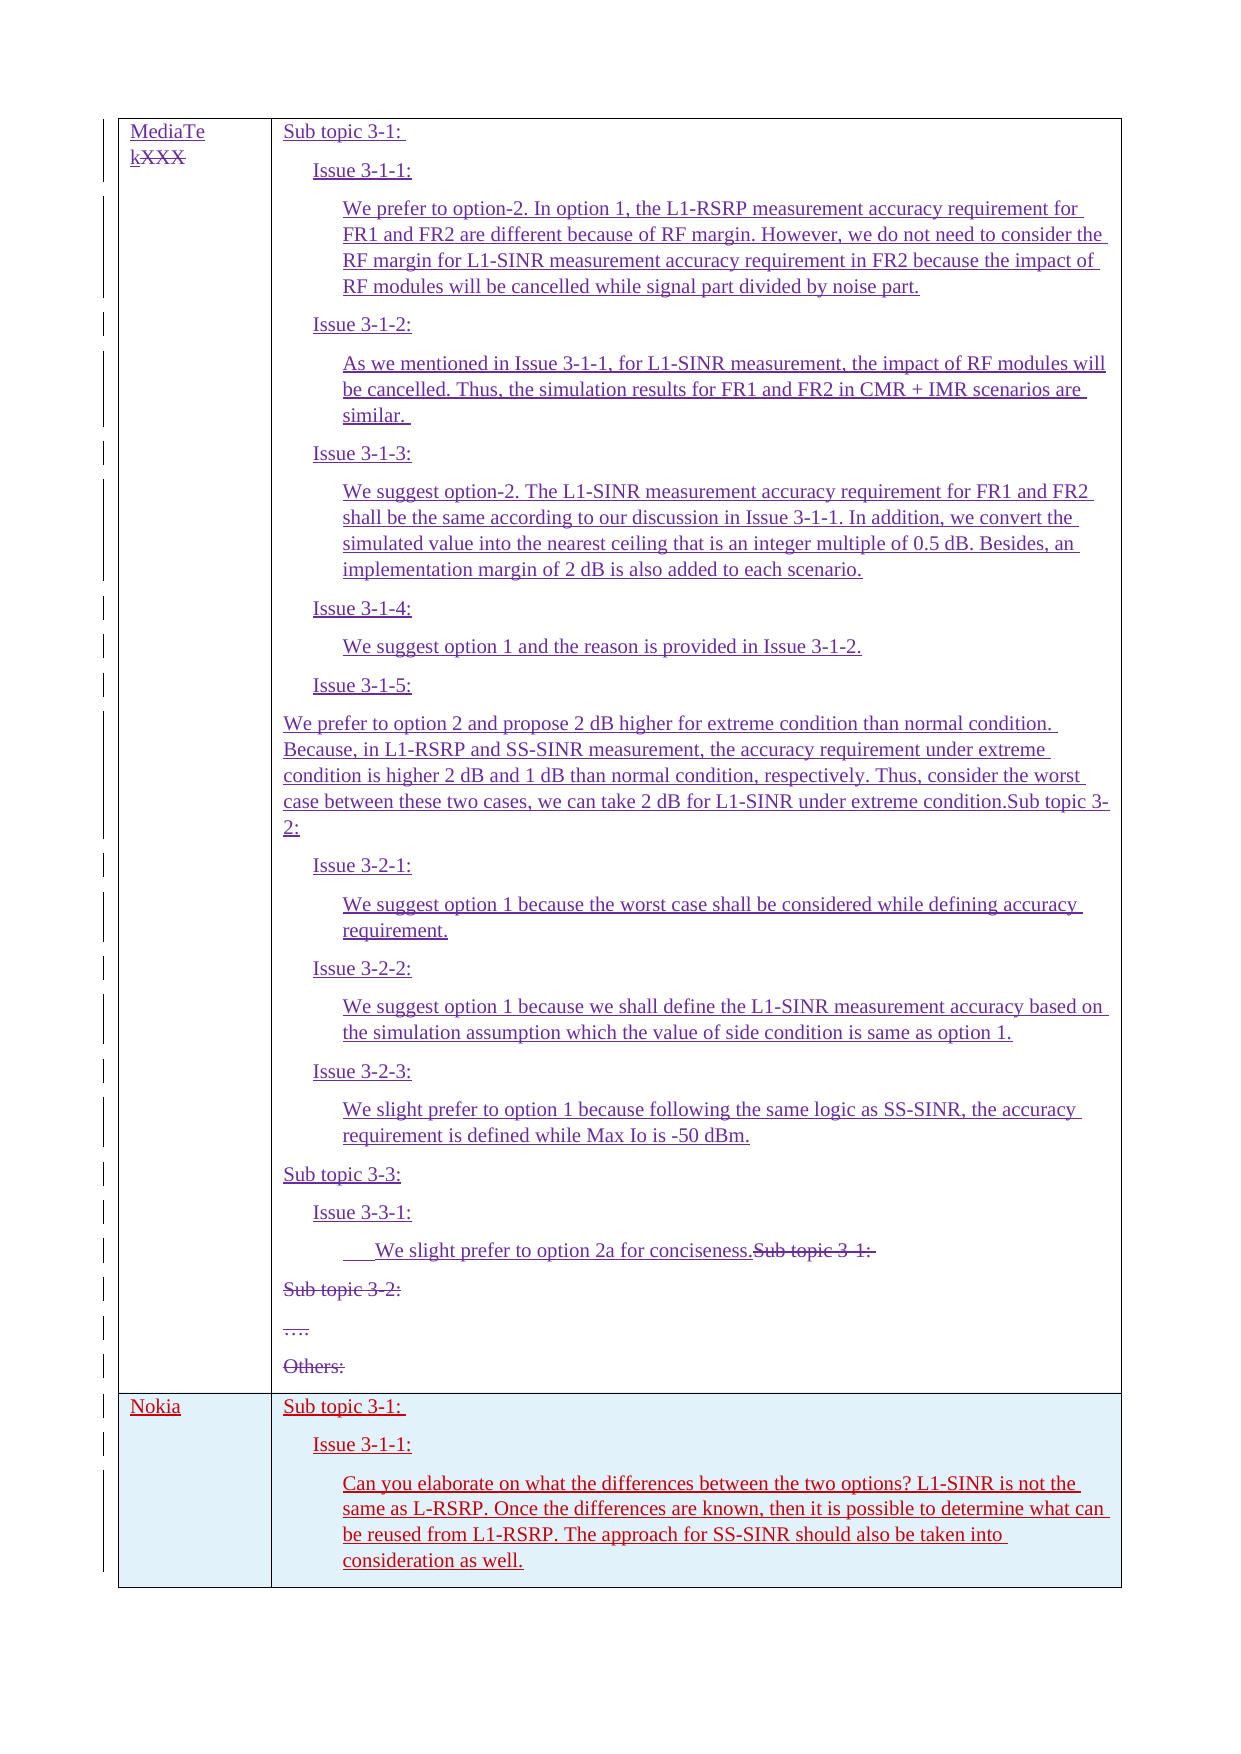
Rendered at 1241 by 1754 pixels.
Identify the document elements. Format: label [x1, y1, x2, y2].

table_cell [119, 119, 271, 1392]
table_cell [272, 119, 1121, 1392]
